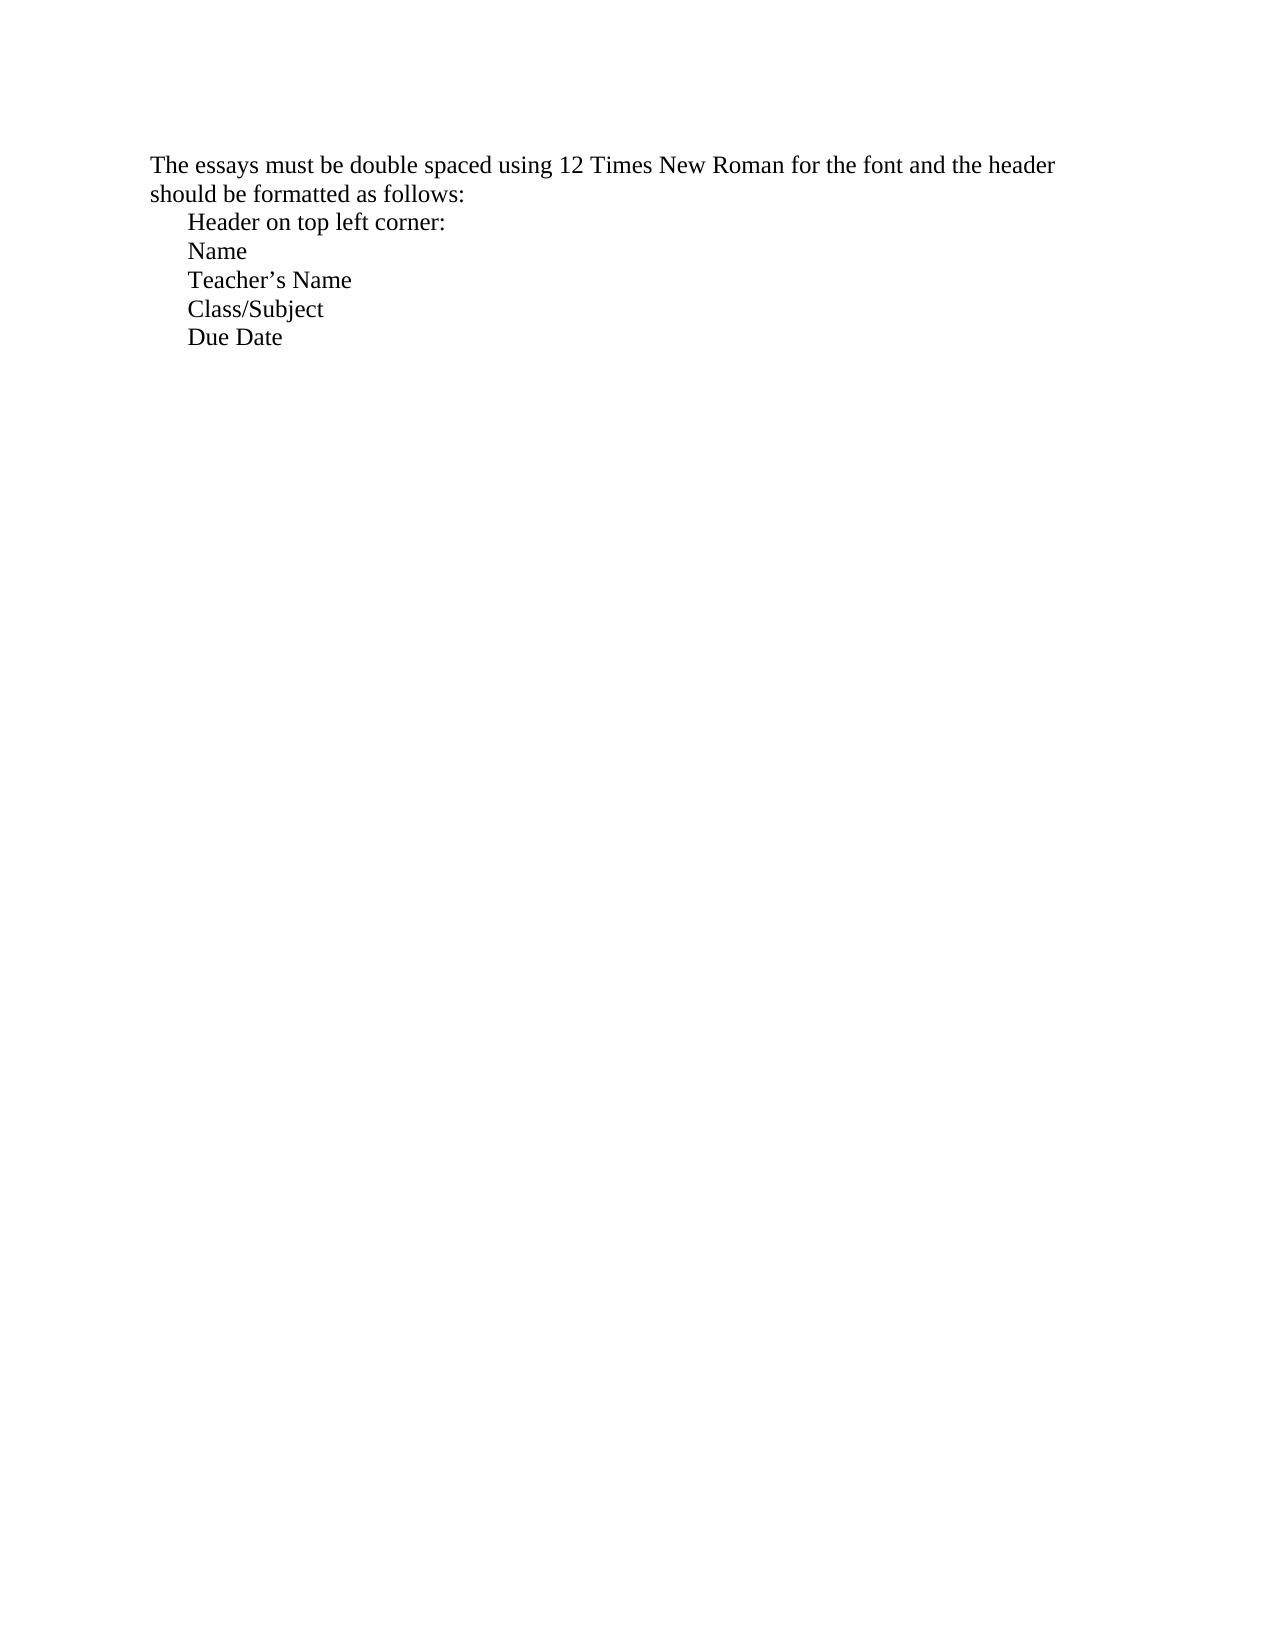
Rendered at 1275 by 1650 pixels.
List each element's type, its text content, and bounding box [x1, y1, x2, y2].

text Name [150, 236, 1125, 265]
text Teacher’s Name [150, 265, 1125, 294]
text Header on top left corner: [150, 207, 1125, 236]
text Class/Subject [150, 294, 1125, 322]
text The essays must be double spaced using 12 Times New Roman for the font and the header should be formatted as follows: [150, 150, 1125, 207]
text Due Date [150, 322, 1125, 351]
